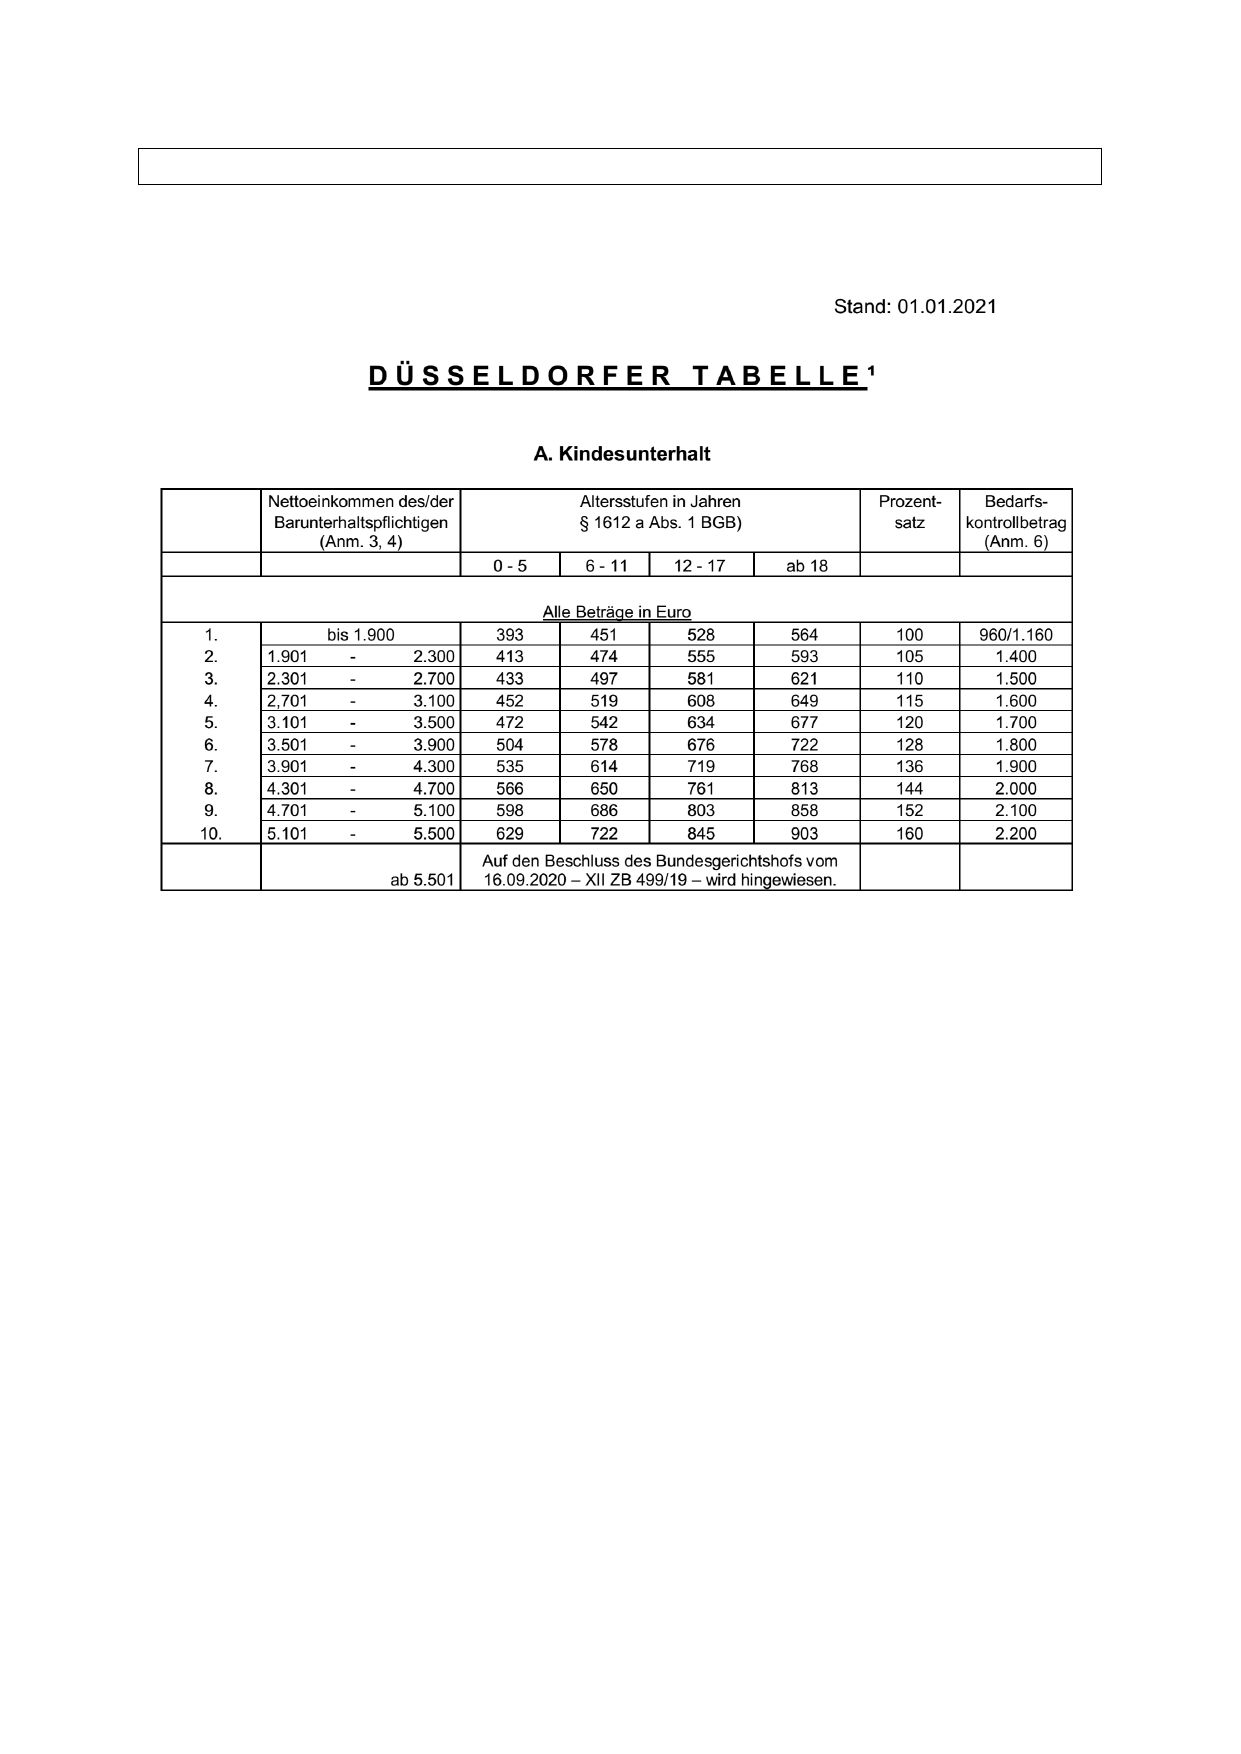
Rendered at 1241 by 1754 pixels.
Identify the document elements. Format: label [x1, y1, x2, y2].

picture [147, 204, 1093, 923]
